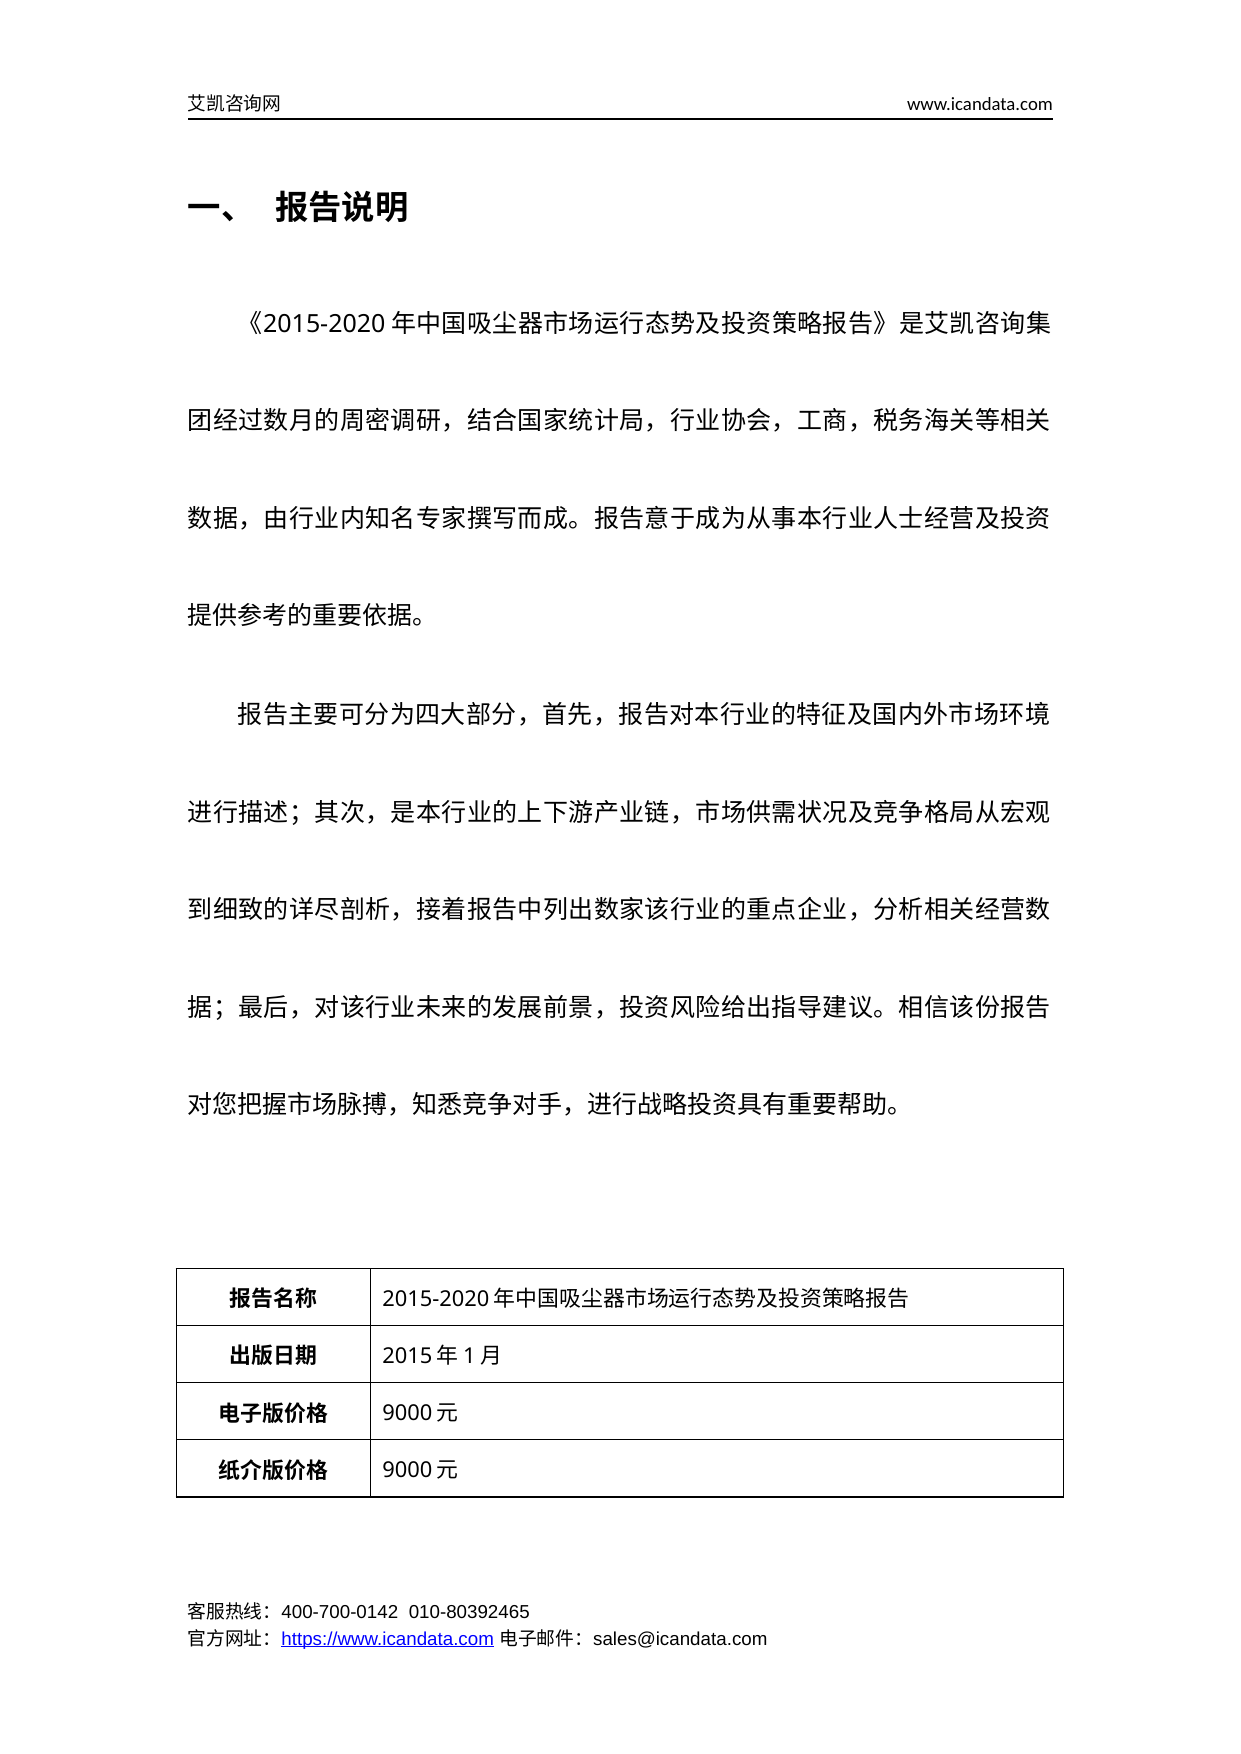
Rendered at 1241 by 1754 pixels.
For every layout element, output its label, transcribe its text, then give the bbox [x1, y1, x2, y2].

table_cell 9000元 [371, 1440, 1063, 1496]
table_cell 9000元 [371, 1383, 1063, 1439]
subtitle 报告说明 [187, 172, 1053, 237]
text 报告主要可分为四大部分，首先，报告对本行业的特征及国内外市场环境进行描述；其次，是本行业的上下游产业链，市场供需状况及竞争格局从宏观到细致的详尽剖析，接着报告中列出数家该行业的重点企业，分析相关经营数据；最后，对该行业未来的发展前景，投资风险给出指导建议。相信该份报告对您把握市场脉搏，知悉竞争对手，进行战略投资具有重要帮助。 [187, 681, 1053, 1136]
table_cell 出版日期 [177, 1326, 370, 1382]
table_header 2015-2020年中国吸尘器市场运行态势及投资策略报告 [371, 1269, 1063, 1325]
table_cell 电子版价格 [177, 1383, 370, 1439]
text 《2015-2020年中国吸尘器市场运行态势及投资策略报告》是艾凯咨询集团经过数月的周密调研，结合国家统计局，行业协会，工商，税务海关等相关数据，由行业内知名专家撰写而成。报告意于成为从事本行业人士经营及投资提供参考的重要依据。 [187, 289, 1053, 646]
table_cell 2015年1月 [371, 1326, 1063, 1382]
table_cell 纸介版价格 [177, 1440, 370, 1496]
table_header 报告名称 [177, 1269, 370, 1325]
